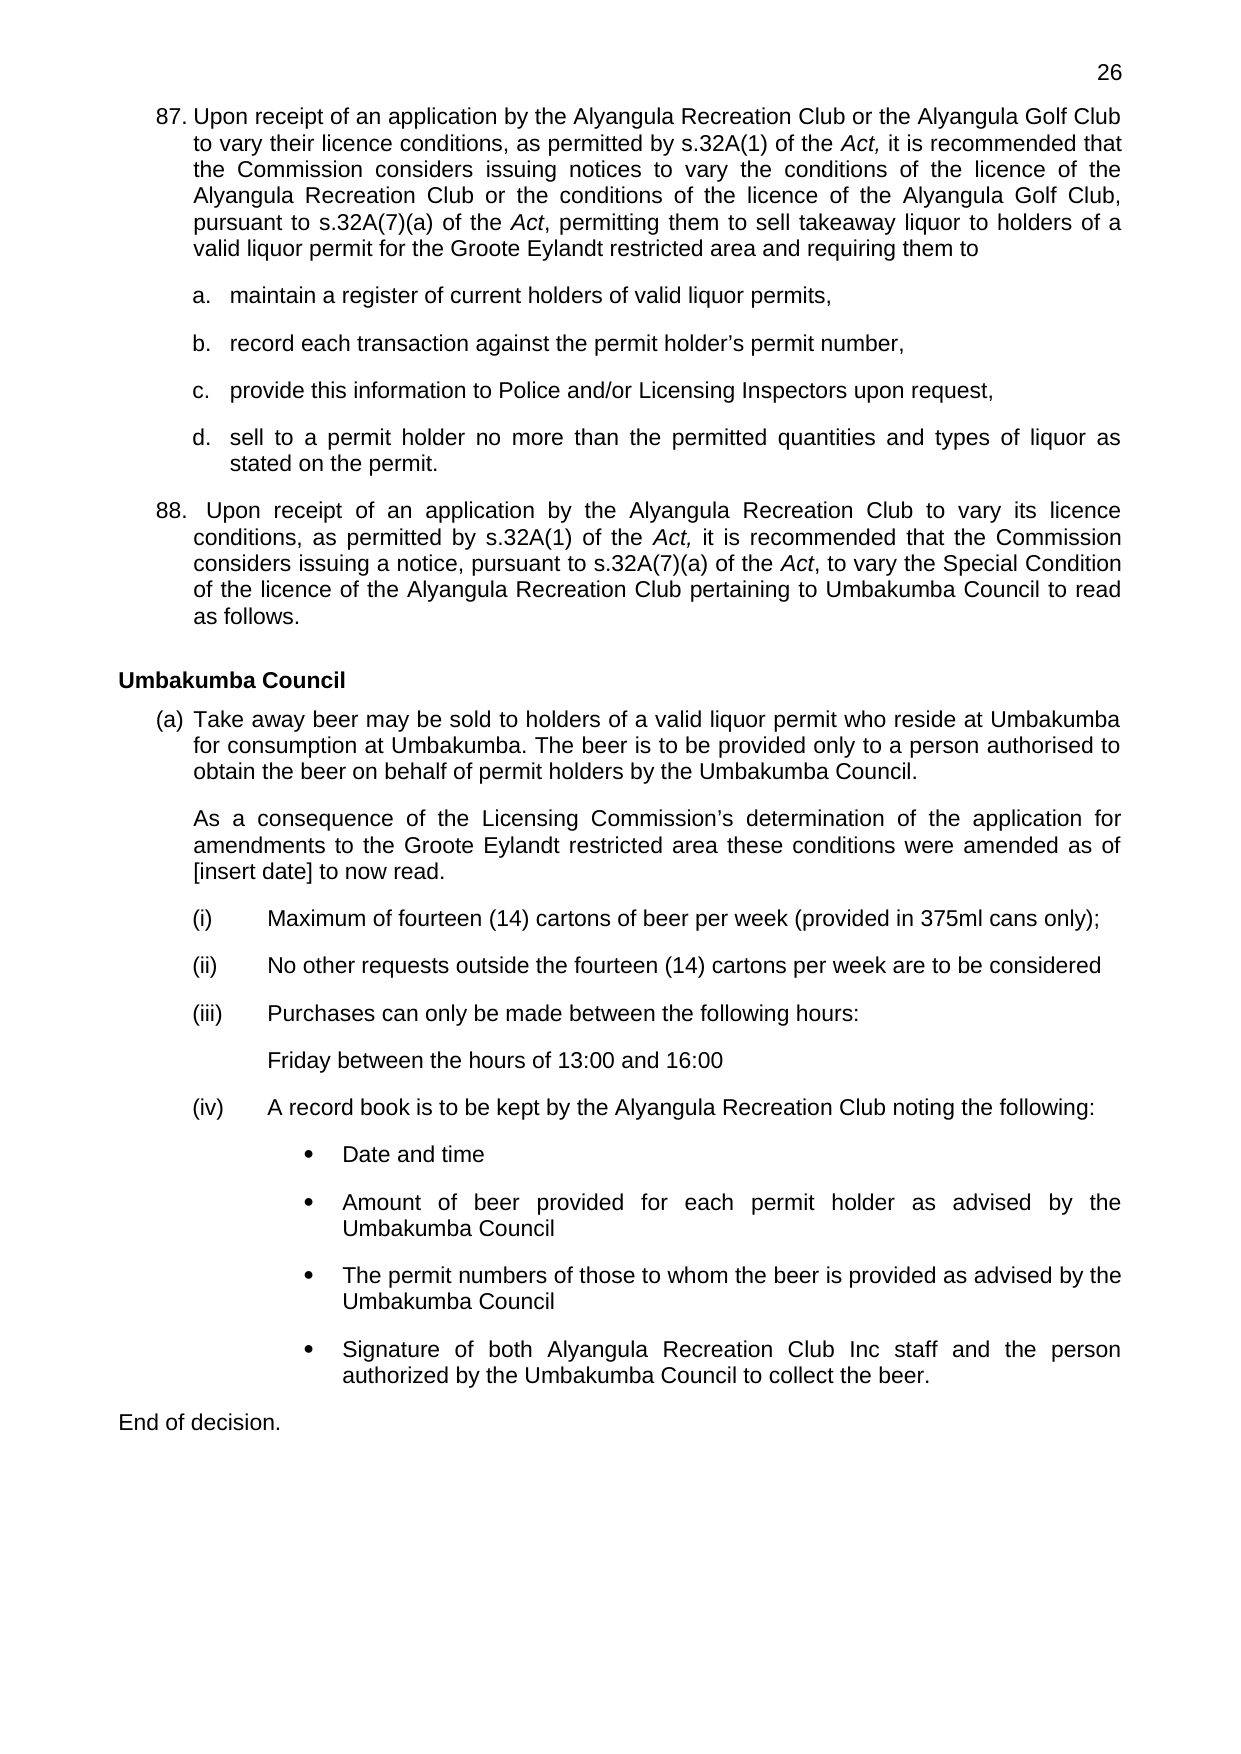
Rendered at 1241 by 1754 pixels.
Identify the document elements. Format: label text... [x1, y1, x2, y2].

list A record book is to be kept by the Alyangula Recreation Club noting the following: [192, 1094, 1122, 1120]
list maintain a register of current holders of valid liquor permits, [192, 282, 1122, 309]
list As a consequence of the Licensing Commission’s determination of the application for amendments to the Groote Eylandt restricted area these conditions were amended as of [insert date] to now read. [193, 805, 1122, 884]
list Purchases can only be made between the following hours: [192, 1000, 1122, 1026]
list Signature of both Alyangula Recreation Club Inc staff and the person authorized by the Umbakumba Council to collect the beer. [304, 1336, 1122, 1388]
list Maximum of fourteen (14) cartons of beer per week (provided in 375ml cans only); [192, 905, 1122, 932]
list Date and time [304, 1141, 1122, 1168]
list provide this information to Police and/or Licensing Inspectors upon request, [192, 377, 1122, 403]
list sell to a permit holder no more than the permitted quantities and types of liquor as stated on the permit. [192, 424, 1122, 477]
list Friday between the hours of 13:00 and 16:00 [267, 1047, 1122, 1073]
list Upon receipt of an application by the Alyangula Recreation Club or the Alyangula Golf Club to vary their licence conditions, as permitted by s.32A(1) of the Act, it is recommended that the Commission considers issuing notices to vary the conditions of the licence of the Alyangula Recreation Club or the conditions of the licence of the Alyangula Golf Club, pursuant to s.32A(7)(a) of the Act, permitting them to sell takeaway liquor to holders of a valid liquor permit for the Groote Eylandt restricted area and requiring them to [156, 103, 1122, 261]
subtitle Umbakumba Council [118, 667, 1122, 693]
list record each transaction against the permit holder’s permit number, [192, 329, 1122, 356]
list Amount of beer provided for each permit holder as advised by the Umbakumba Council [304, 1188, 1122, 1241]
list The permit numbers of those to whom the beer is provided as advised by the Umbakumba Council [304, 1262, 1122, 1315]
text End of decision. [118, 1409, 1122, 1435]
list Take away beer may be sold to holders of a valid liquor permit who reside at Umbakumba for consumption at Umbakumba. The beer is to be provided only to a person authorised to obtain the beer on behalf of permit holders by the Umbakumba Council. [156, 706, 1122, 784]
list Upon receipt of an application by the Alyangula Recreation Club to vary its licence conditions, as permitted by s.32A(1) of the Act, it is recommended that the Commission considers issuing a notice, pursuant to s.32A(7)(a) of the Act, to vary the Special Condition of the licence of the Alyangula Recreation Club pertaining to Umbakumba Council to read as follows. [156, 497, 1122, 629]
list No other requests outside the fourteen (14) cartons per week are to be considered [192, 952, 1122, 979]
